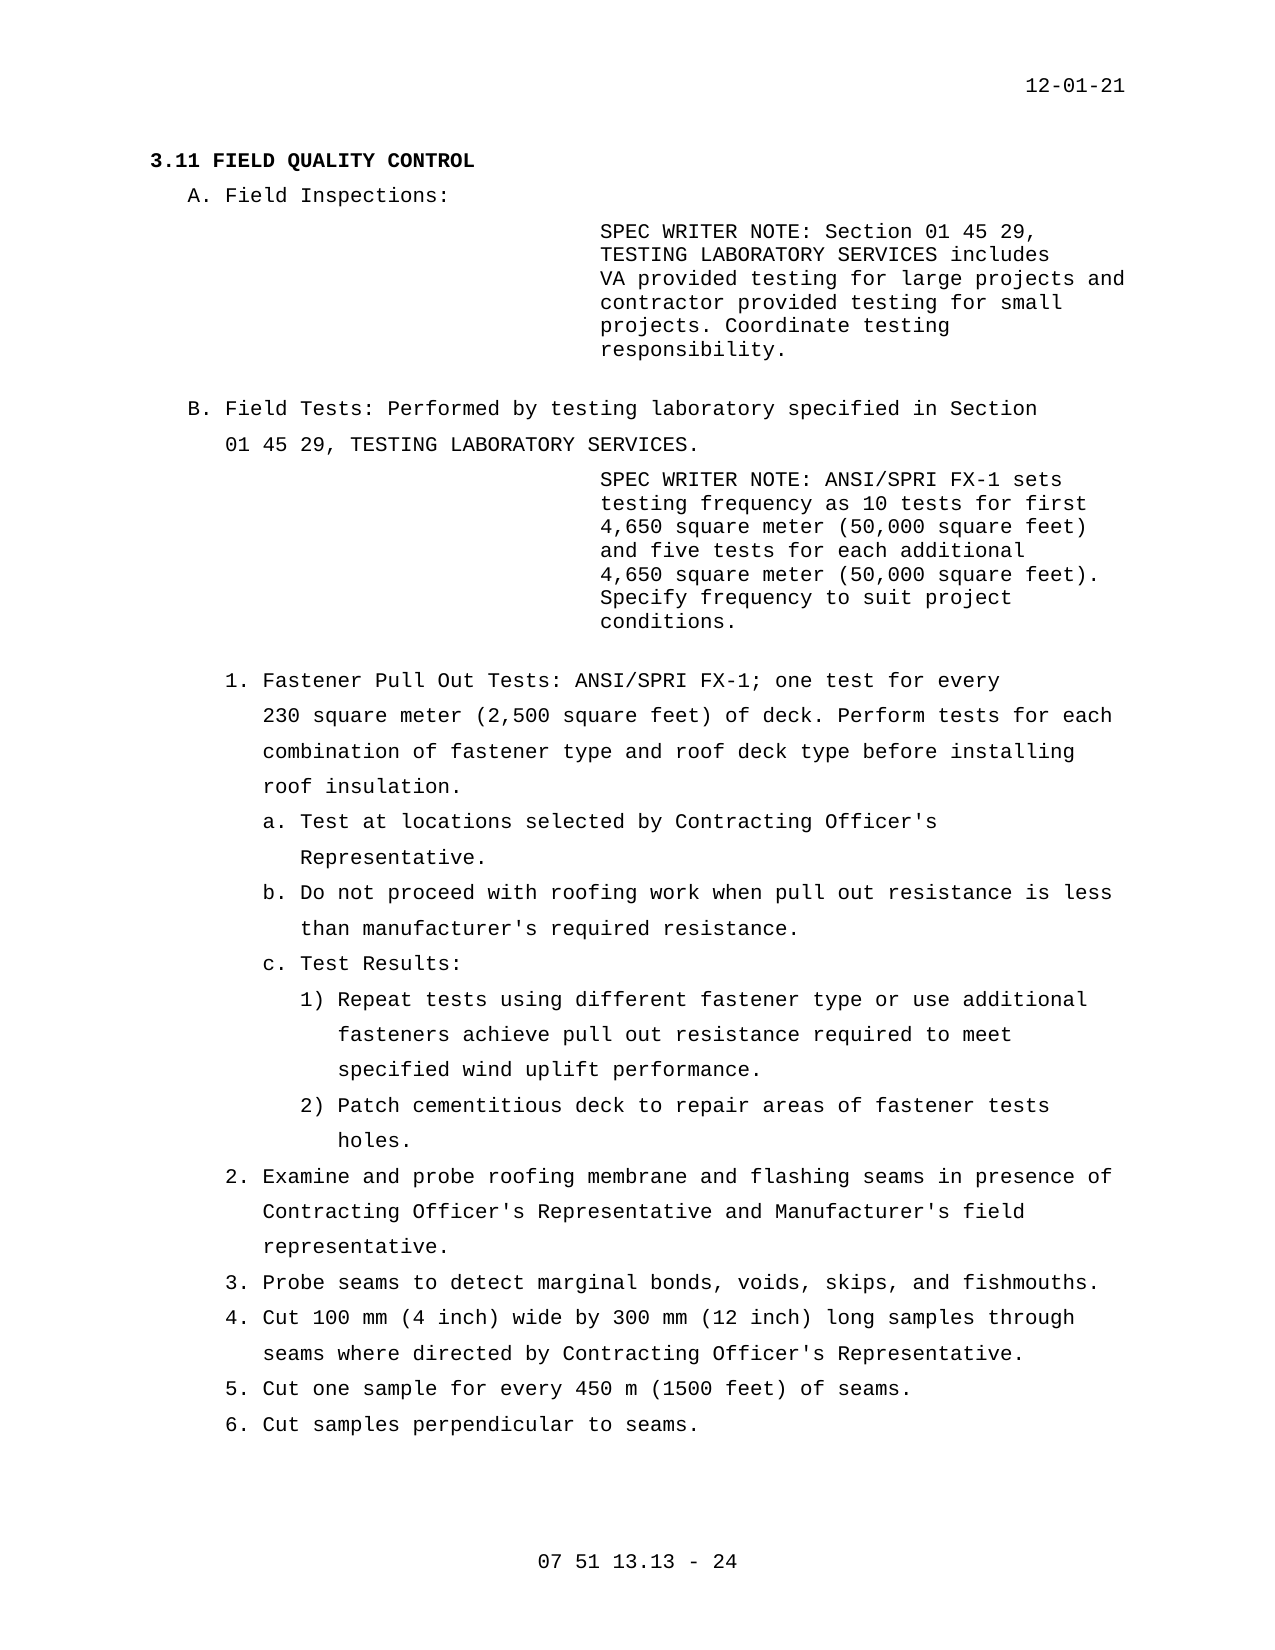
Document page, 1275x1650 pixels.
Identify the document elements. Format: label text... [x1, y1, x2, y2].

text Cut samples perpendicular to seams. [225, 1414, 1125, 1437]
text Fastener Pull Out Tests: ANSI/SPRI FX-1; one test for every 230 square meter (2,500 square feet) of deck. Perform tests for each combination of fastener type and roof deck type before installing roof insulation. [225, 670, 1125, 800]
text SPEC WRITER NOTE: Section 01 45 29, TESTING LABORATORY SERVICES includes VA provided testing for large projects and contractor provided testing for small projects. Coordinate testing responsibility. [600, 221, 1125, 363]
text Test Results: [262, 953, 1125, 977]
text Field Inspections: [187, 185, 1125, 209]
text Patch cementitious deck to repair areas of fastener tests holes. [300, 1095, 1125, 1154]
text Cut 100 mm (4 inch) wide by 300 mm (12 inch) long samples through seams where directed by Contracting Officer's Representative. [225, 1307, 1125, 1366]
text Cut one sample for every 450 m (1500 feet) of seams. [225, 1378, 1125, 1402]
text Probe seams to detect marginal bonds, voids, skips, and fishmouths. [225, 1272, 1125, 1296]
text Repeat tests using different fastener type or use additional fasteners achieve pull out resistance required to meet specified wind uplift performance. [300, 989, 1125, 1083]
text Test at locations selected by Contracting Officer's Representative. [262, 812, 1125, 871]
text Field Tests: Performed by testing laboratory specified in Section 01 45 29, TESTING LABORATORY SERVICES. [187, 398, 1125, 457]
text FIELD QUALITY CONTROL [150, 150, 1125, 174]
text SPEC WRITER NOTE: ANSI/SPRI FX-1 sets testing frequency as 10 tests for first 4,650 square meter (50,000 square feet) and five tests for each additional 4,650 square meter (50,000 square feet). Specify frequency to suit project conditions. [600, 469, 1125, 634]
text Examine and probe roofing membrane and flashing seams in presence of Contracting Officer's Representative and Manufacturer's field representative. [225, 1166, 1125, 1260]
text Do not proceed with roofing work when pull out resistance is less than manufacturer's required resistance. [262, 882, 1125, 941]
